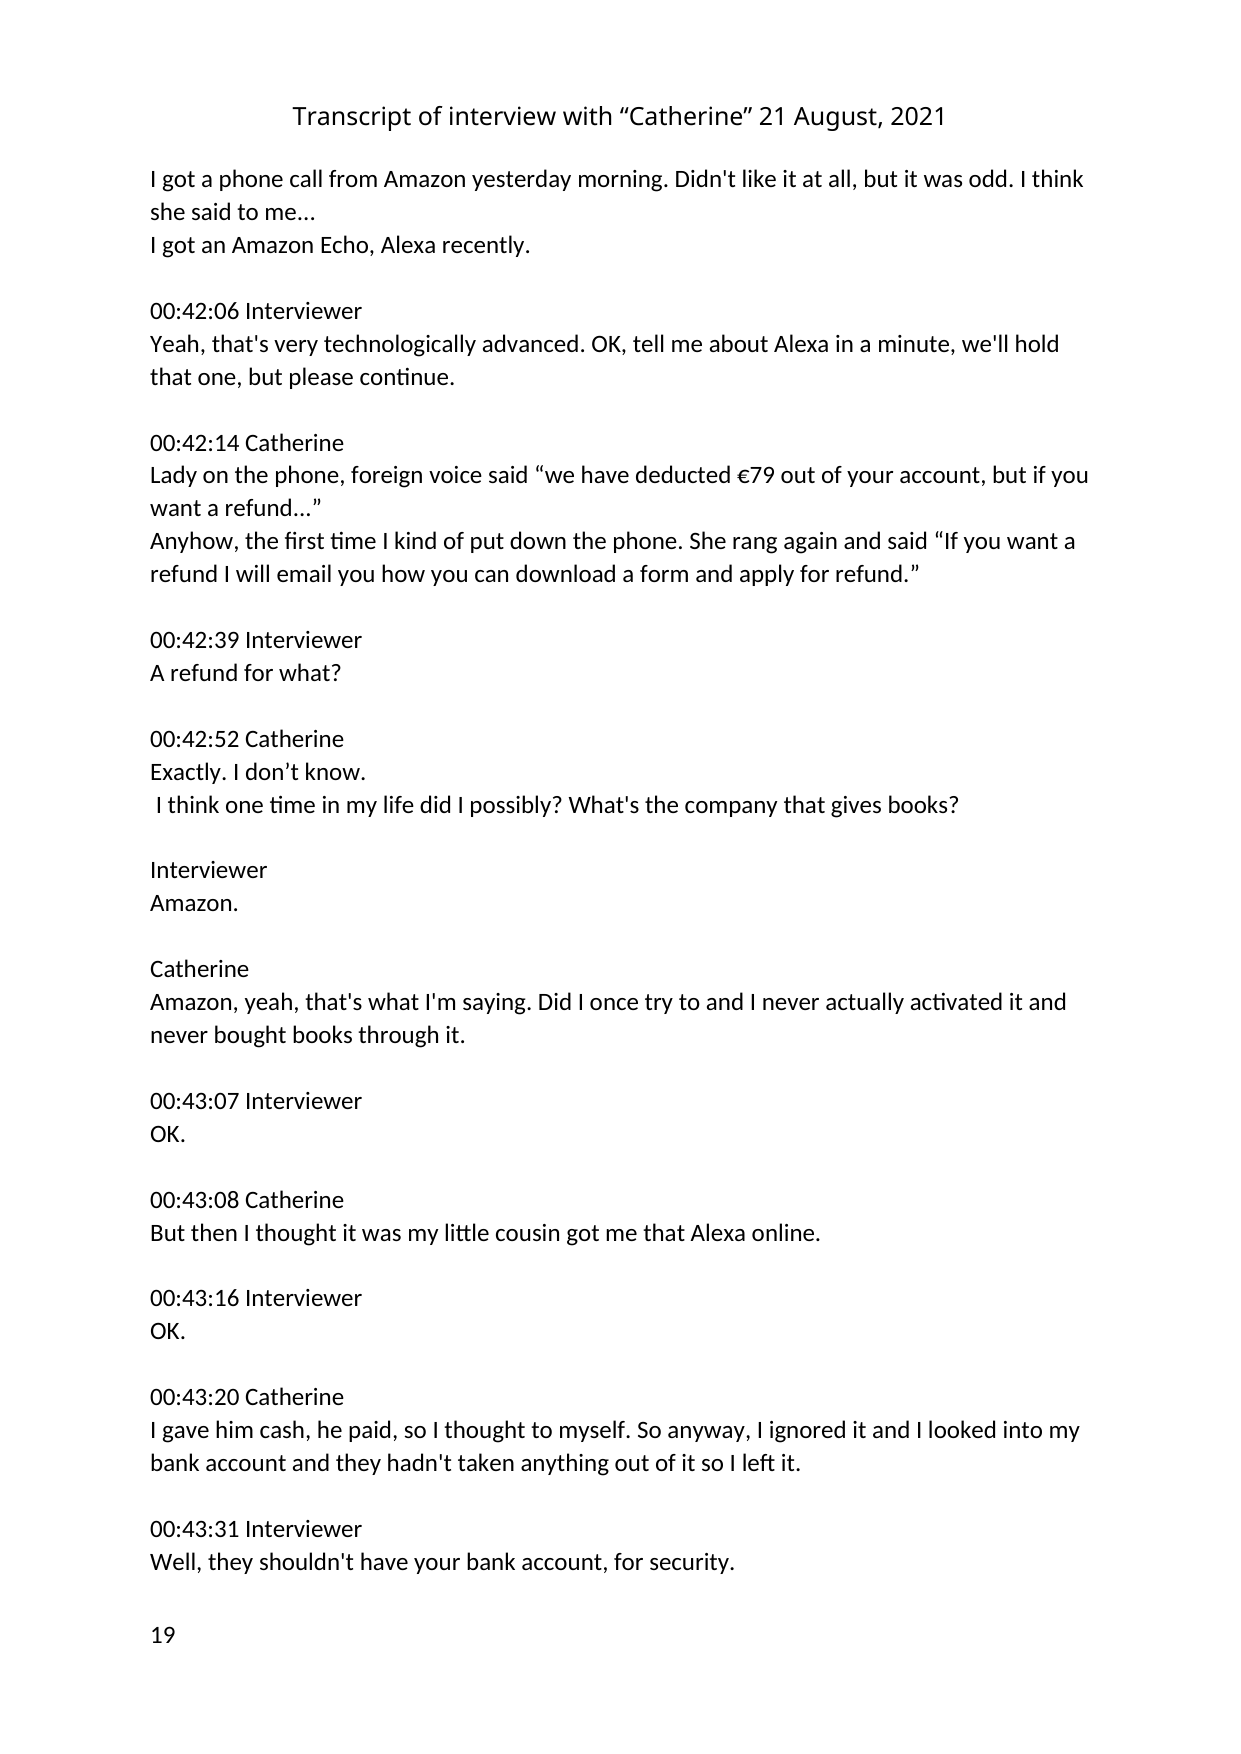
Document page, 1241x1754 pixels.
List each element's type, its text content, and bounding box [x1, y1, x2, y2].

text 00:43:07 Interviewer [150, 1085, 1090, 1116]
text 00:42:06 Interviewer [150, 295, 1090, 326]
text I gave him cash, he paid, so I thought to myself. So anyway, I ignored it and I looked into my bank account and they hadn't taken anything out of it so I left it. [150, 1414, 1090, 1478]
text I think one time in my life did I possibly? What's the company that gives books? [150, 789, 1090, 819]
text Amazon, yeah, that's what I'm saying. Did I once try to and I never actually activated it and never bought books through it. [150, 986, 1090, 1050]
text 00:43:08 Catherine [150, 1184, 1090, 1214]
text I got an Amazon Echo, Alexa recently. [150, 229, 1090, 260]
text 00:43:31 Interviewer [150, 1513, 1090, 1543]
text 00:43:20 Catherine [150, 1381, 1090, 1412]
text I got a phone call from Amazon yesterday morning. Didn't like it at all, but it was odd. I think she said to me... [150, 163, 1090, 227]
text Exactly. I don’t know. [150, 756, 1090, 786]
text Anyhow, the first time I kind of put down the phone. She rang again and said “If you want a refund I will email you how you can download a form and apply for refund.” [150, 525, 1090, 589]
text 00:43:16 Interviewer [150, 1282, 1090, 1313]
text A refund for what? [150, 657, 1090, 688]
text Catherine [150, 953, 1090, 984]
text Interviewer [150, 854, 1090, 885]
text 00:42:39 Interviewer [150, 624, 1090, 655]
text 00:42:14 Catherine [150, 427, 1090, 457]
text 00:42:52 Catherine [150, 723, 1090, 753]
text Yeah, that's very technologically advanced. OK, tell me about Alexa in a minute, we'll hold that one, but please continue. [150, 328, 1090, 391]
text Lady on the phone, foreign voice said “we have deducted €79 out of your account, but if you want a refund...” [150, 459, 1090, 523]
text But then I thought it was my little cousin got me that Alexa online. [150, 1217, 1090, 1247]
text Amazon. [150, 887, 1090, 918]
text OK. [150, 1118, 1090, 1148]
text Well, they shouldn't have your bank account, for security. [150, 1546, 1090, 1576]
text OK. [150, 1315, 1090, 1346]
